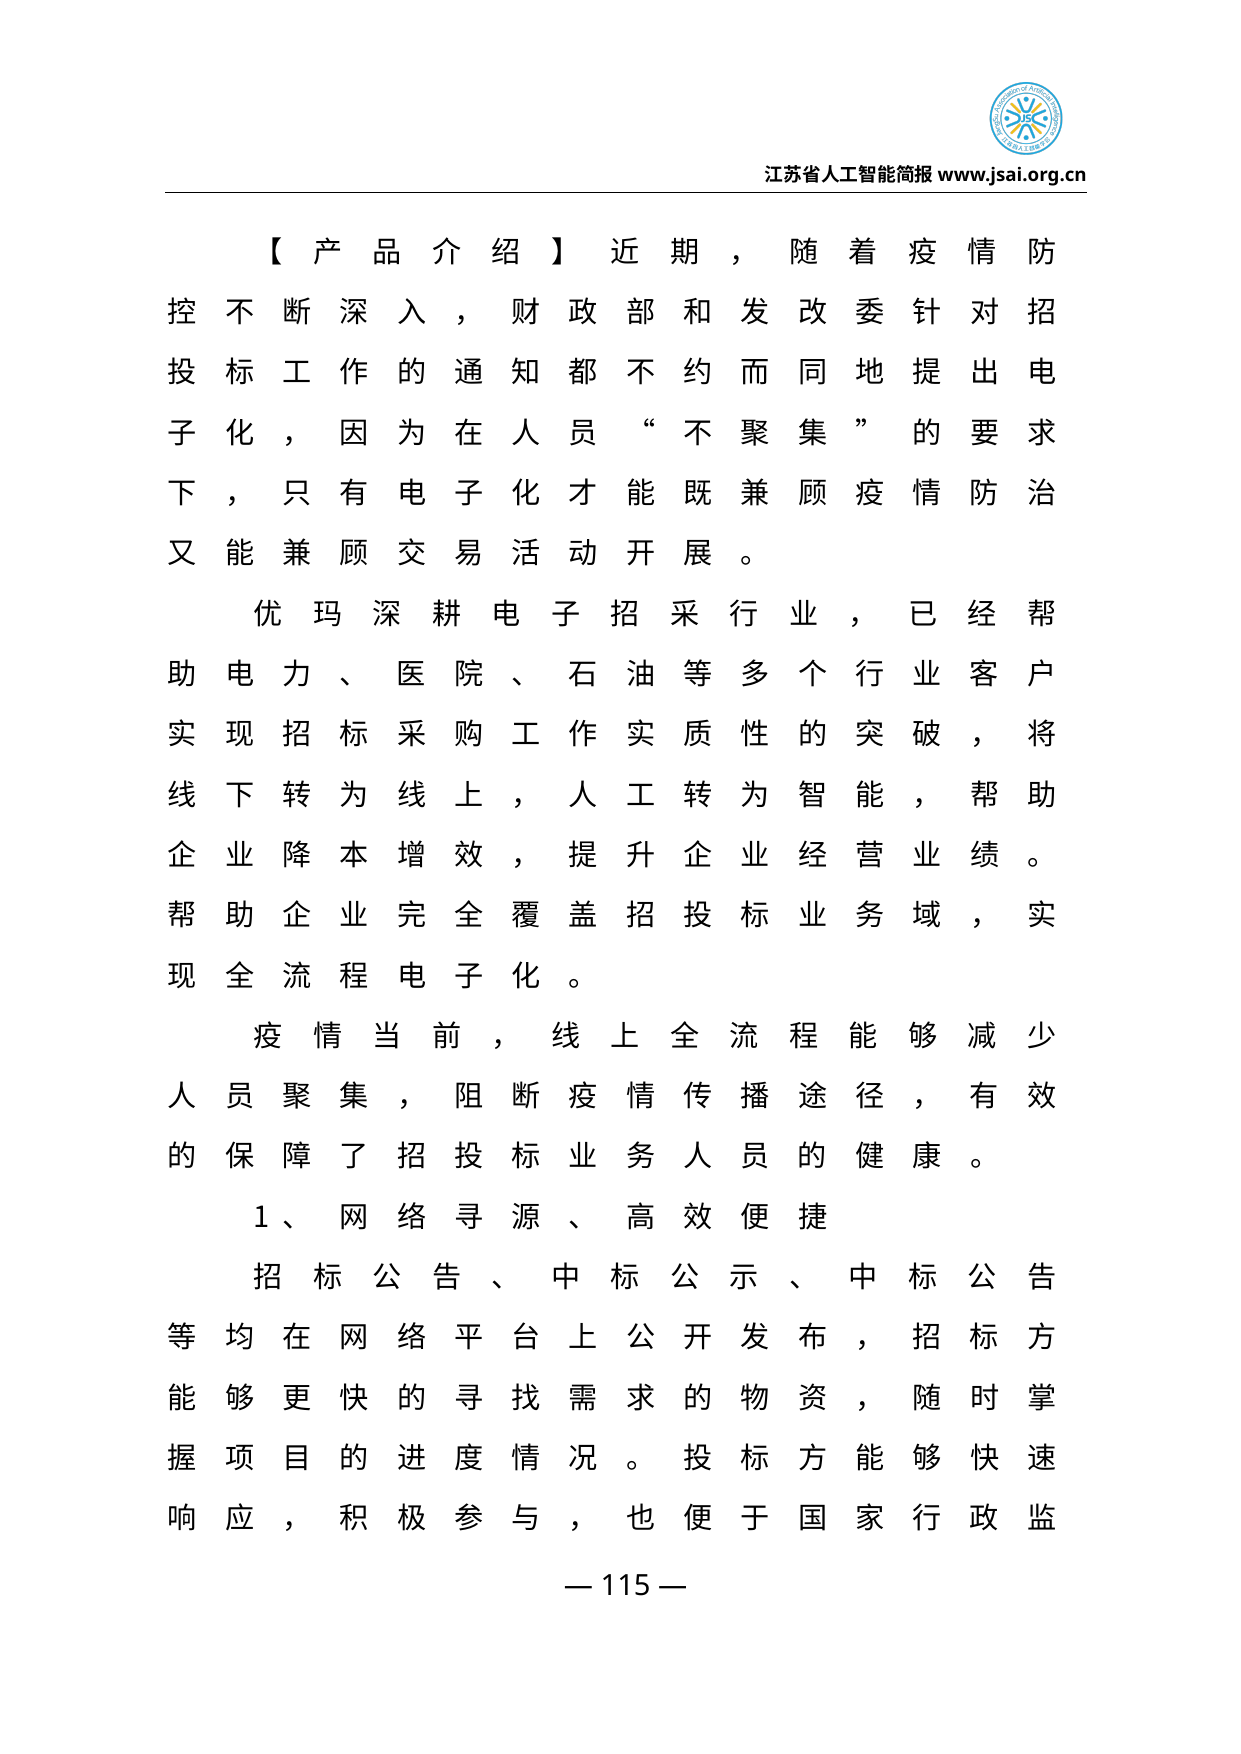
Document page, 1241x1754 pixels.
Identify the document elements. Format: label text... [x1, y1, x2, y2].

text 【产品介绍】近期，随着疫情防控不断深入，财政部和发改委针对招投标工作的通知都不约而同地提出电子化，因为在人员“不聚集”的要求下，只有电子化才能既兼顾疫情防治又能兼顾交易活动开展。 [168, 219, 1084, 581]
picture [989, 81, 1063, 155]
text 疫情当前，线上全流程能够减少人员聚集，阻断疫情传播途径，有效的保障了招投标业务人员的健康。 [168, 1003, 1084, 1184]
text 招标公告、中标公示、中标公告等均在网络平台上公开发布，招标方能够更快的寻找需求的物资，随时掌握项目的进度情况。投标方能够快速响应，积极参与，也便于国家行政监督机构进行审查。 [168, 1245, 1084, 1546]
text 1、网络寻源、高效便捷 [168, 1184, 1084, 1245]
text 优玛深耕电子招采行业，已经帮助电力、医院、石油等多个行业客户实现招标采购工作实质性的突破，将线下转为线上，人工转为智能，帮助企业降本增效，提升企业经营业绩。帮助企业完全覆盖招投标业务域，实现全流程电子化。 [168, 581, 1084, 1003]
